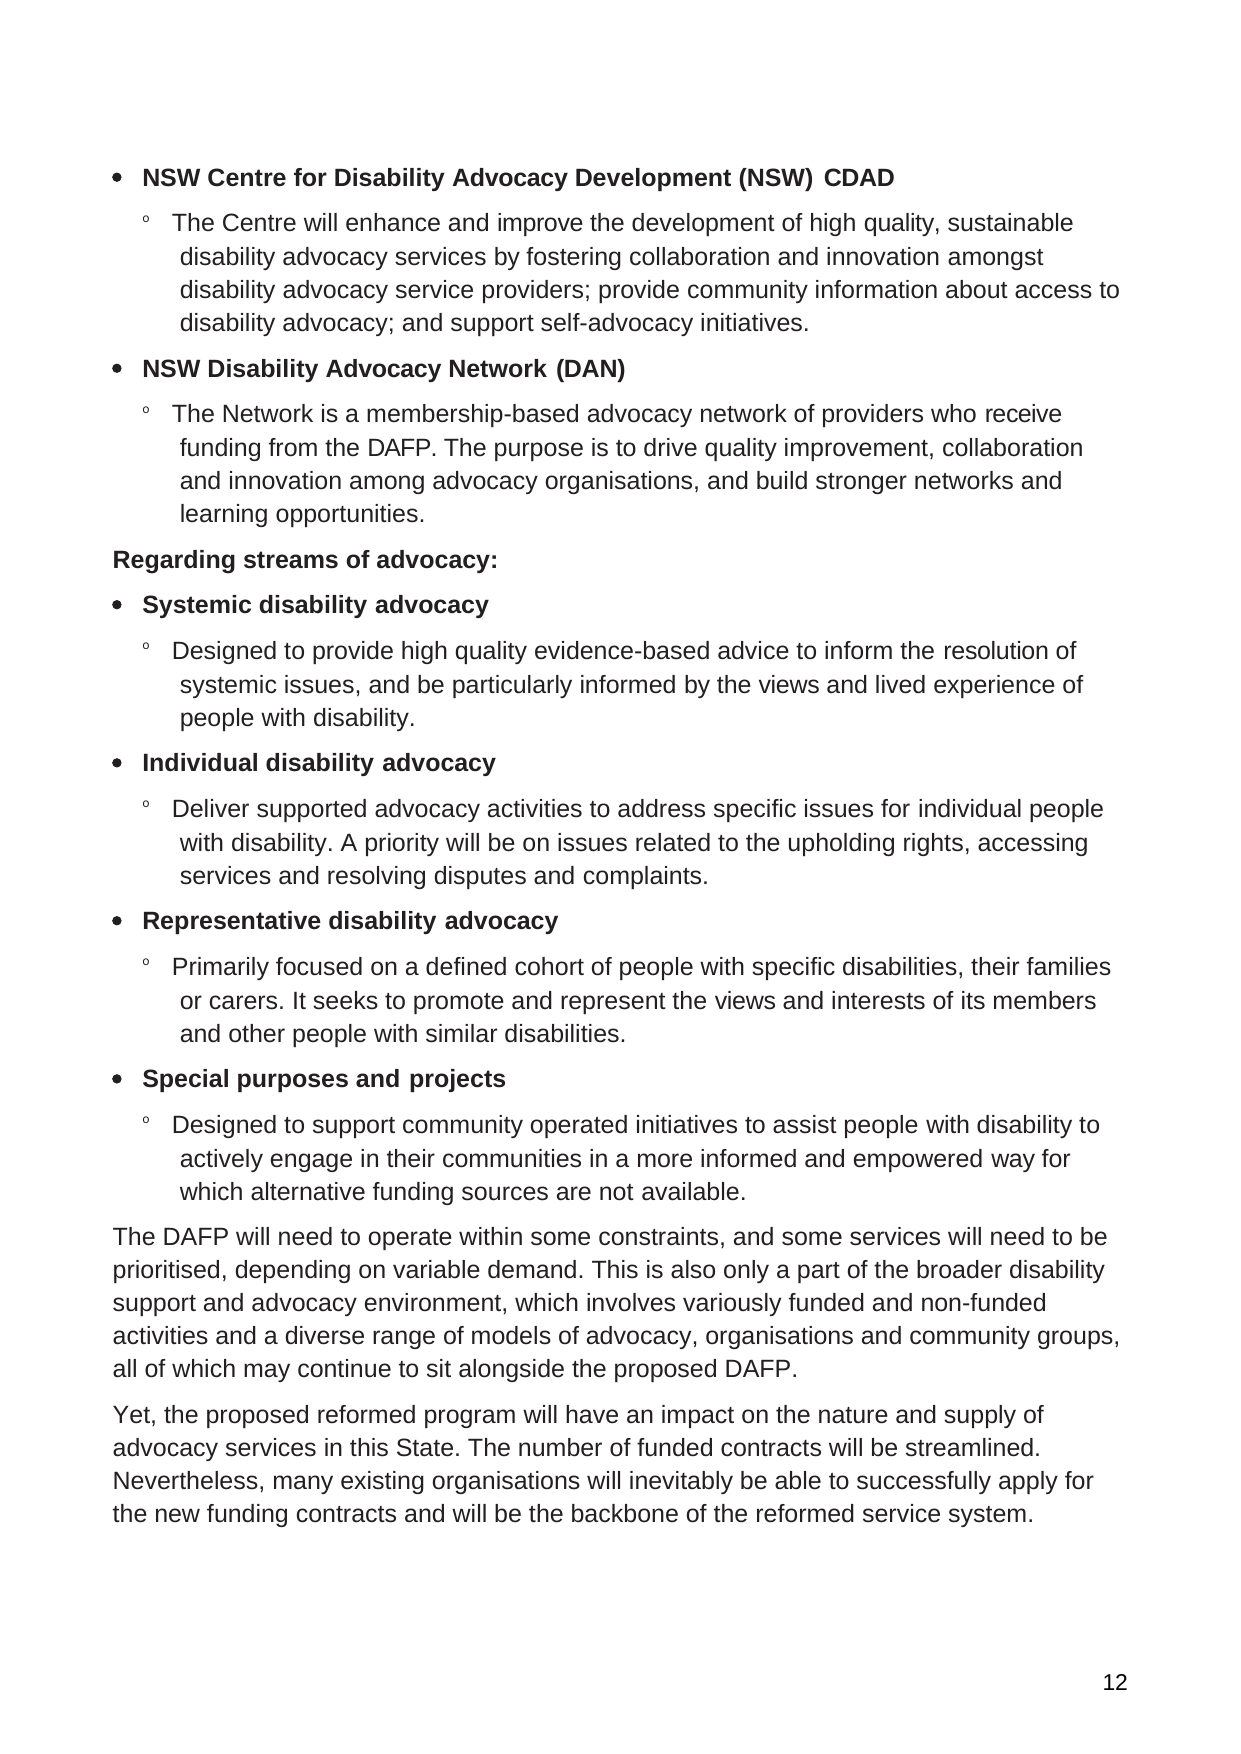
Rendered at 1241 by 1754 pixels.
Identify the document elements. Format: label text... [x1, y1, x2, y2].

list Deliver supported advocacy activities to address specific issues for individual people with disability. A priority will be on issues related to the upholding rights, accessing services and resolving disputes and complaints. [142, 794, 1128, 889]
list Systemic disability advocacy [112, 590, 1128, 619]
list NSW Centre for Disability Advocacy Development (NSW) CDAD [112, 162, 1128, 191]
list Primarily focused on a defined cohort of people with specific disabilities, their families or carers. It seeks to promote and represent the views and interests of its members and other people with similar disabilities. [142, 952, 1128, 1047]
text Yet, the proposed reformed program will have an impact on the nature and supply of advocacy services in this State. The number of funded contracts will be streamlined. Nevertheless, many existing organisations will inevitably be able to successfully apply for the new funding contracts and will be the backbone of the reformed service system. [112, 1400, 1128, 1528]
list Individual disability advocacy [112, 748, 1128, 777]
list Designed to provide high quality evidence-based advice to inform the resolution of systemic issues, and be particularly informed by the views and lived experience of people with disability. [142, 636, 1128, 731]
list The Network is a membership-based advocacy network of providers who receive funding from the DAFP. The purpose is to drive quality improvement, collaboration and innovation among advocacy organisations, and build stronger networks and learning opportunities. [142, 399, 1128, 528]
list Designed to support community operated initiatives to assist people with disability to actively engage in their communities in a more informed and empowered way for which alternative funding sources are not available. [142, 1110, 1128, 1205]
list The Centre will enhance and improve the development of high quality, sustainable disability advocacy services by fostering collaboration and innovation amongst disability advocacy service providers; provide community information about access to disability advocacy; and support self-advocacy initiatives. [142, 208, 1128, 337]
text Regarding streams of advocacy: [112, 544, 1128, 573]
list Representative disability advocacy [112, 906, 1128, 935]
list Special purposes and projects [112, 1064, 1128, 1093]
text The DAFP will need to operate within some constraints, and some services will need to be prioritised, depending on variable demand. This is also only a part of the broader disability support and advocacy environment, which involves variously funded and non-funded activities and a diverse range of models of advocacy, organisations and community groups, all of which may continue to sit alongside the proposed DAFP. [112, 1222, 1128, 1383]
list NSW Disability Advocacy Network (DAN) [112, 353, 1128, 382]
